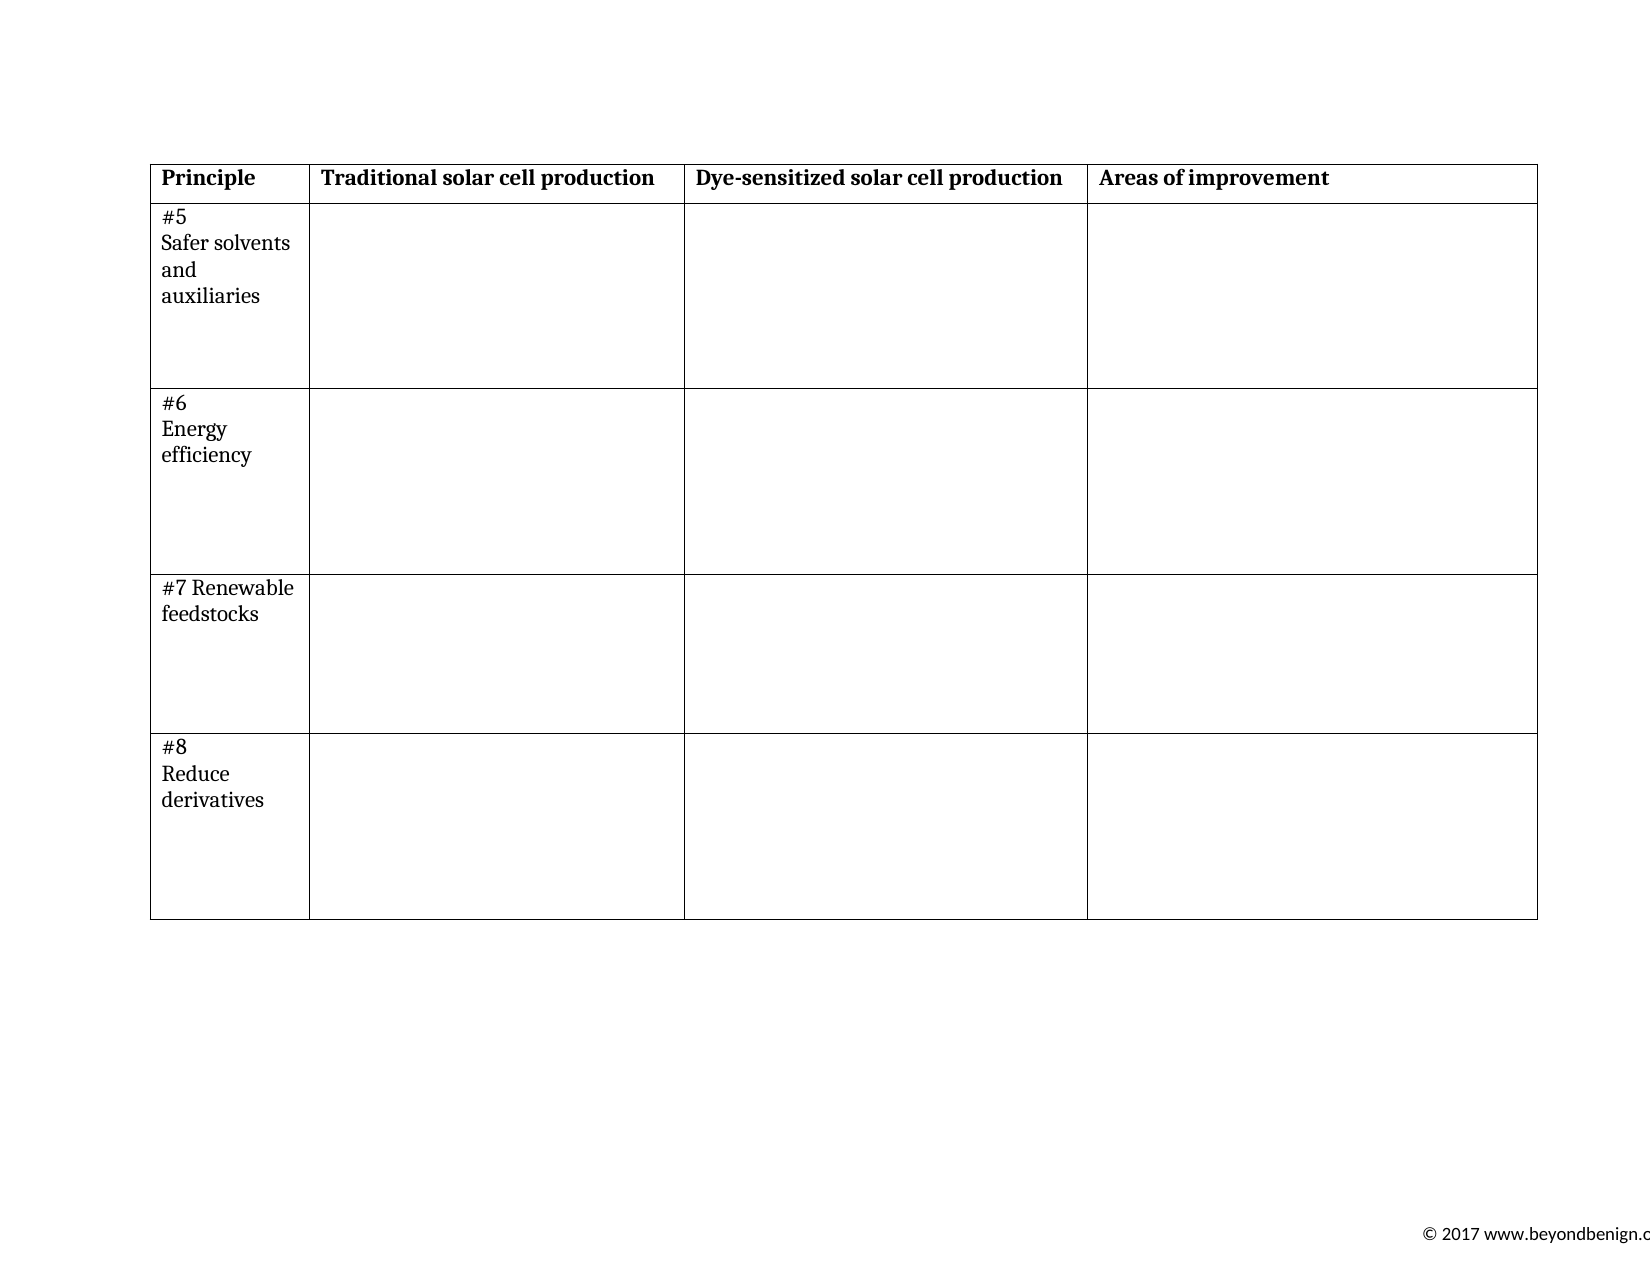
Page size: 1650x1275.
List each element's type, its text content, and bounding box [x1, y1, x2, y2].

table_cell #5 Safer solvents and auxiliaries [151, 204, 309, 388]
table_cell [1088, 204, 1537, 388]
table_cell [310, 575, 684, 733]
table_cell [1088, 575, 1537, 733]
table_header Areas of improvement [1088, 165, 1537, 203]
table_header Principle [151, 165, 309, 203]
table_cell [1088, 734, 1537, 918]
table_cell #7 Renewable feedstocks [151, 575, 309, 733]
table_cell [685, 734, 1087, 918]
table_cell [685, 389, 1087, 574]
table_cell [310, 734, 684, 918]
table_cell [310, 389, 684, 574]
table_cell [310, 204, 684, 388]
table_header Dye-sensitized solar cell production [685, 165, 1087, 203]
table_header Traditional solar cell production [310, 165, 684, 203]
table_cell #6 Energy efficiency [151, 389, 309, 574]
table_cell [1088, 389, 1537, 574]
table_cell #8 Reduce derivatives [151, 734, 309, 918]
table_cell [685, 204, 1087, 388]
table_cell [685, 575, 1087, 733]
